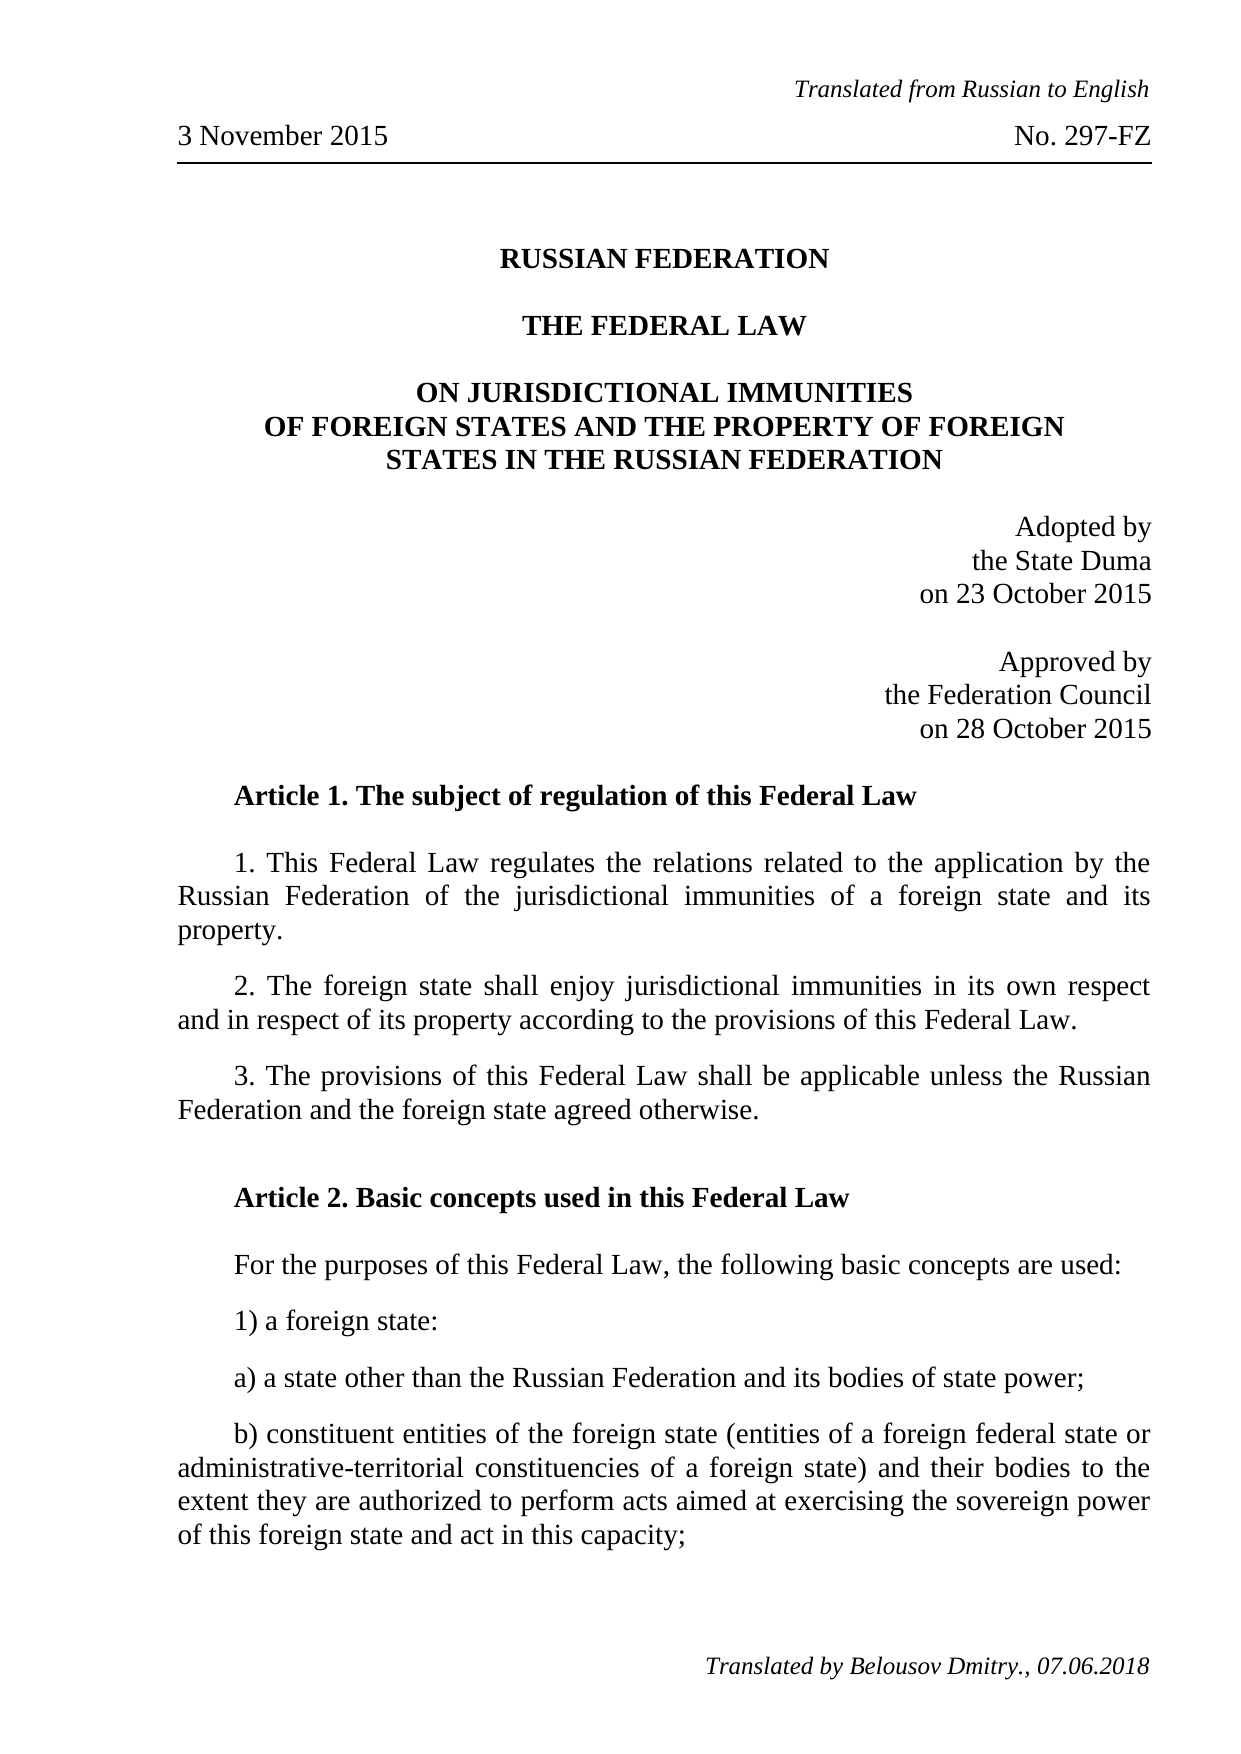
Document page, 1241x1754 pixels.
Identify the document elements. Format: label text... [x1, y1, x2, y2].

title Article 1. The subject of regulation of this Federal Law [177, 778, 1152, 811]
table_header No. 297-FZ [664, 118, 1152, 152]
text 1) a foreign state: [177, 1303, 1152, 1337]
title Article 2. Basic concepts used in this Federal Law [177, 1180, 1152, 1213]
text Adopted by [177, 509, 1152, 543]
text on 23 October 2015 [177, 577, 1152, 610]
text b) constituent entities of the foreign state (entities of a foreign federal state or administrative-territorial constituencies of a foreign state) and their bodies to the extent they are authorized to perform acts aimed at exercising the sovereign power of this foreign state and act in this capacity; [177, 1416, 1152, 1551]
table_header 3 November 2015 [177, 118, 664, 152]
title RUSSIAN FEDERATION [177, 241, 1152, 275]
title THE FEDERAL LAW [177, 308, 1152, 342]
text on 28 October 2015 [177, 711, 1152, 744]
text a) a state other than the Russian Federation and its bodies of state power; [177, 1360, 1152, 1393]
text 1. This Federal Law regulates the relations related to the application by the Russian Federation of the jurisdictional immunities of a foreign state and its property. [177, 845, 1152, 946]
text Approved by [177, 644, 1152, 677]
text For the purposes of this Federal Law, the following basic concepts are used: [177, 1247, 1152, 1281]
text the Federation Council [177, 677, 1152, 711]
title STATES IN THE RUSSIAN FEDERATION [177, 442, 1152, 476]
title ON JURISDICTIONAL IMMUNITIES [177, 375, 1152, 409]
title OF FOREIGN STATES AND THE PROPERTY OF FOREIGN [177, 409, 1152, 442]
text the State Duma [177, 543, 1152, 577]
text 3. The provisions of this Federal Law shall be applicable unless the Russian Federation and the foreign state agreed otherwise. [177, 1058, 1152, 1126]
text 2. The foreign state shall enjoy jurisdictional immunities in its own respect and in respect of its property according to the provisions of this Federal Law. [177, 968, 1152, 1036]
